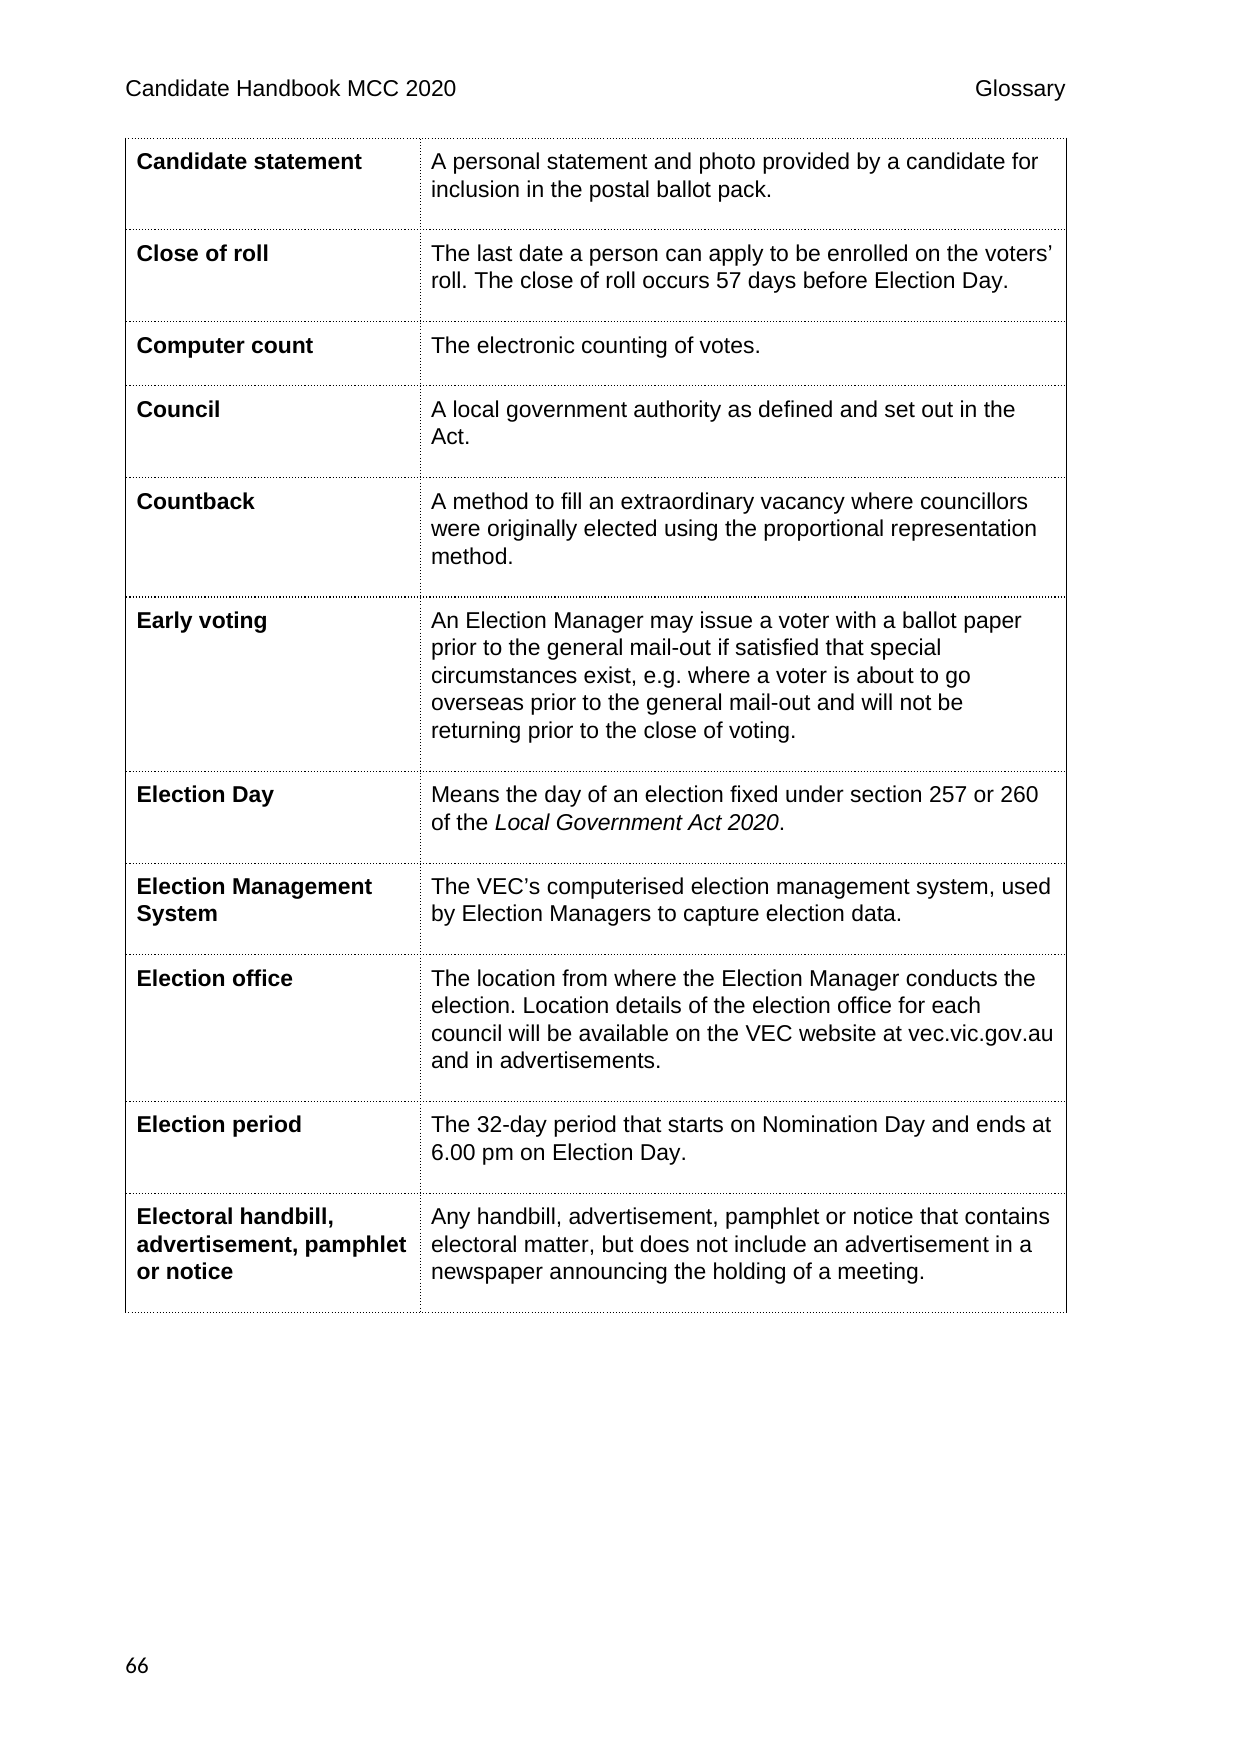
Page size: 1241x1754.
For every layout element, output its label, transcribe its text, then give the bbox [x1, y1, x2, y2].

table_cell Election office [126, 954, 420, 1101]
table_cell A personal statement and photo provided by a candidate for inclusion in the postal ballot pack. [420, 138, 1066, 229]
table_cell Close of roll [126, 229, 420, 321]
table_cell Election period [126, 1101, 420, 1193]
table_cell The location from where the Election Manager conducts the election. Location details of the election office for each council will be available on the VEC website at vec.vic.gov.au and in advertisements. [420, 954, 1066, 1101]
table_cell Means the day of an election fixed under section 257 or 260 of the Local Government Act 2020. [420, 771, 1066, 862]
table_cell Council [126, 385, 420, 477]
table_cell Early voting [126, 596, 420, 771]
table_cell A method to fill an extraordinary vacancy where councillors were originally elected using the proportional representation method. [420, 477, 1066, 596]
table_cell Computer count [126, 321, 420, 385]
table_cell Any handbill, advertisement, pamphlet or notice that contains electoral matter, but does not include an advertisement in a newspaper announcing the holding of a meeting. [420, 1193, 1066, 1312]
table_cell An Election Manager may issue a voter with a ballot paper prior to the general mail-out if satisfied that special circumstances exist, e.g. where a voter is about to go overseas prior to the general mail-out and will not be returning prior to the close of voting. [420, 596, 1066, 771]
table_cell Election Management System [126, 863, 420, 954]
table_cell A local government authority as defined and set out in the Act. [420, 385, 1066, 477]
table_cell Electoral handbill, advertisement, pamphlet or notice [126, 1193, 420, 1312]
table_cell The last date a person can apply to be enrolled on the voters’ roll. The close of roll occurs 57 days before Election Day. [420, 229, 1066, 321]
table_cell Countback [126, 477, 420, 596]
table_cell The electronic counting of votes. [420, 321, 1066, 385]
table_cell Election Day [126, 771, 420, 862]
table_cell The 32-day period that starts on Nomination Day and ends at 6.00 pm on Election Day. [420, 1101, 1066, 1193]
table_cell The VEC’s computerised election management system, used by Election Managers to capture election data. [420, 863, 1066, 954]
table_cell Candidate statement [126, 138, 420, 229]
